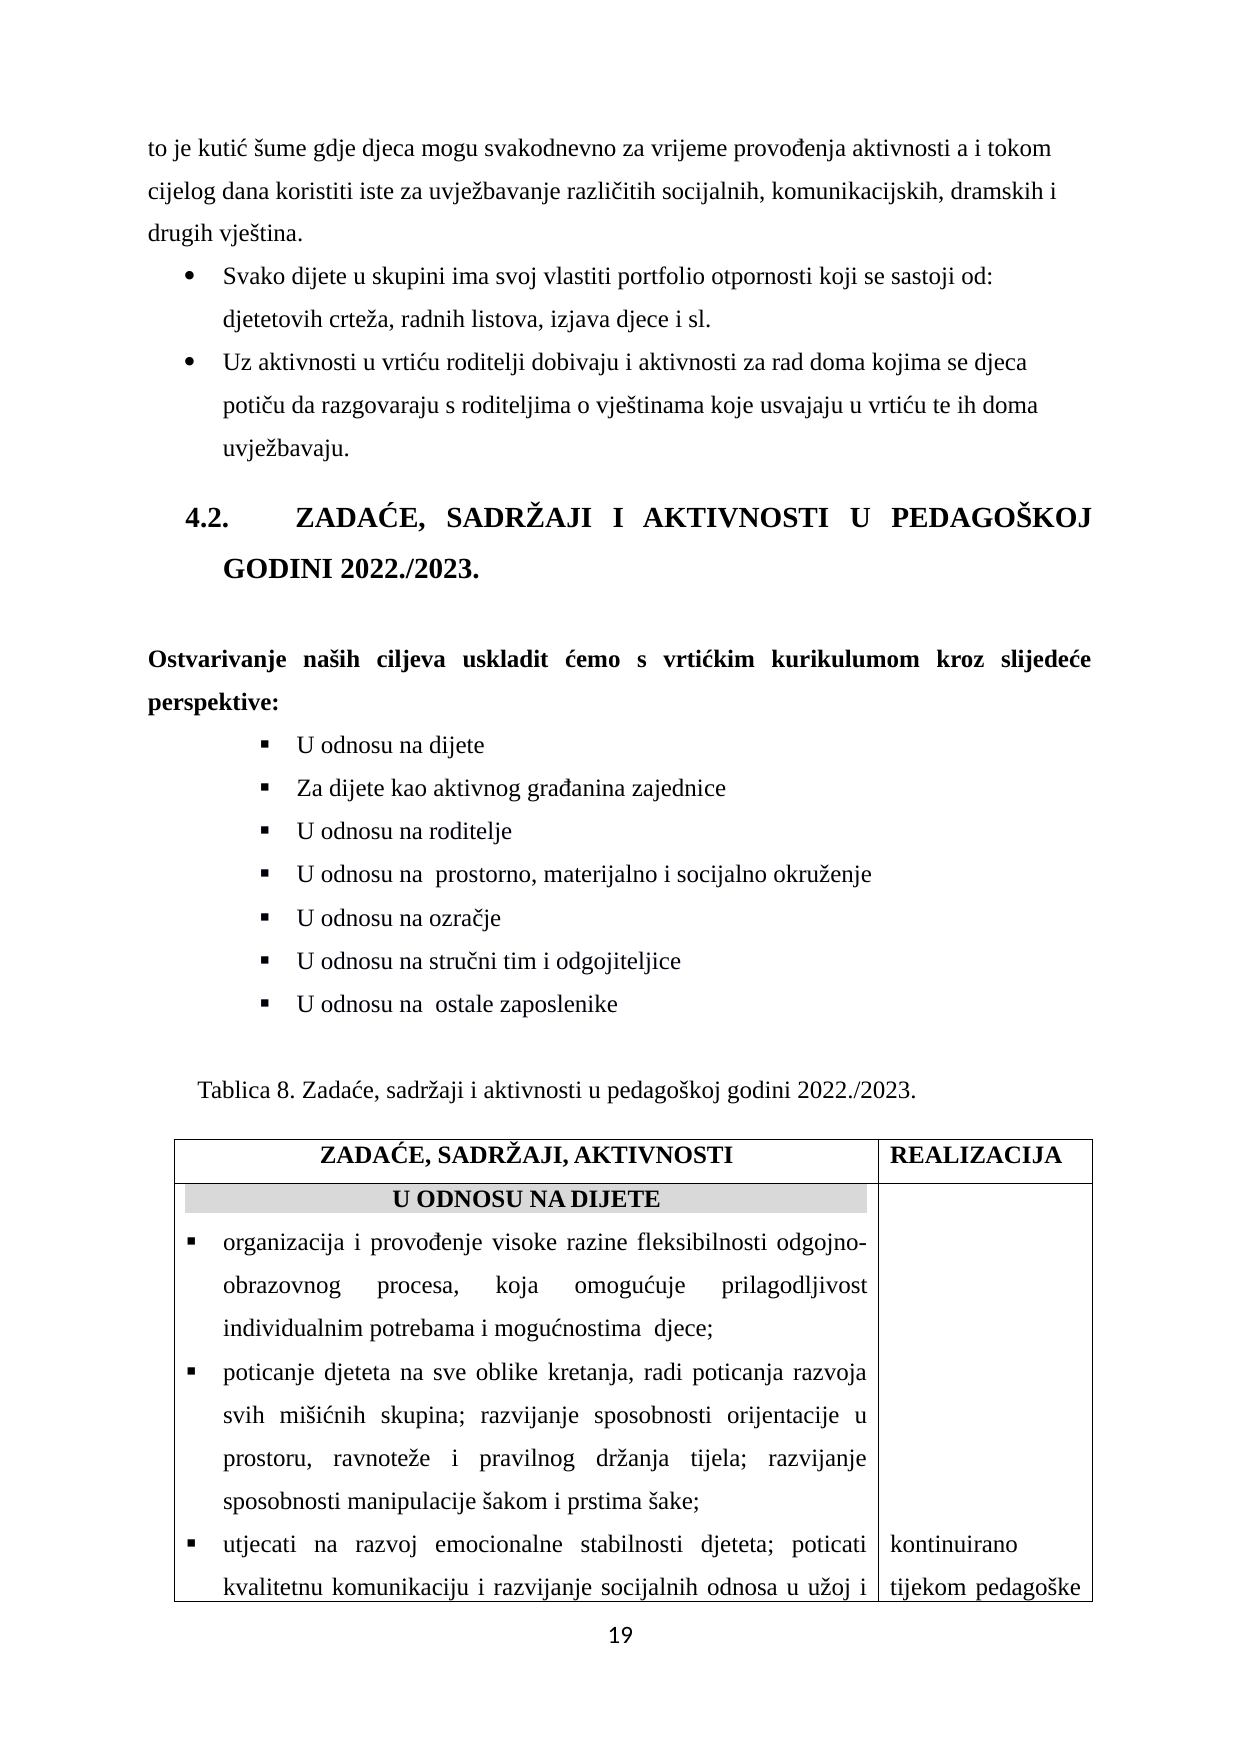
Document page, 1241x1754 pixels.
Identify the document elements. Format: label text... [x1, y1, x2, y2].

text Tablica 8. Zadaće, sadržaji i aktivnosti u pedagoškoj godini 2022./2023. [148, 1075, 1093, 1104]
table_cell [879, 1184, 1092, 1601]
table_header ZADAĆE, SADRŽAJI, AKTIVNOSTI [175, 1140, 878, 1183]
list U odnosu na stručni tim i odgojiteljice [259, 946, 1093, 974]
table_header REALIZACIJA [879, 1140, 1092, 1183]
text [148, 133, 1068, 247]
list U odnosu na dijete [259, 730, 1093, 759]
list Uz aktivnosti u vrtiću roditelji dobivaju i aktivnosti za rad doma kojima se djeca potiču da razgovaraju s roditeljima o vještinama koje usvajaju u vrtiću te ih doma uvježbavaju. [185, 347, 1068, 461]
list U odnosu na prostorno, materijalno i socijalno okruženje [259, 859, 1093, 888]
list U odnosu na ozračje [259, 903, 1093, 931]
text Ostvarivanje naših ciljeva uskladit ćemo s vrtićkim kurikulumom kroz slijedeće perspektive: [148, 644, 1093, 716]
list Za dijete kao aktivnog građanina zajednice [259, 773, 1093, 802]
subtitle ZADAĆE, SADRŽAJI I AKTIVNOSTI U PEDAGOŠKOJ GODINI 2022./2023. [185, 500, 1093, 584]
list U odnosu na roditelje [259, 816, 1093, 845]
list Svako dijete u skupini ima svoj vlastiti portfolio otpornosti koji se sastoji od: djetetovih crteža, radnih listova, izjava djece i sl. [185, 261, 1068, 333]
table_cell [175, 1184, 878, 1601]
list U odnosu na ostale zaposlenike [259, 989, 1093, 1018]
